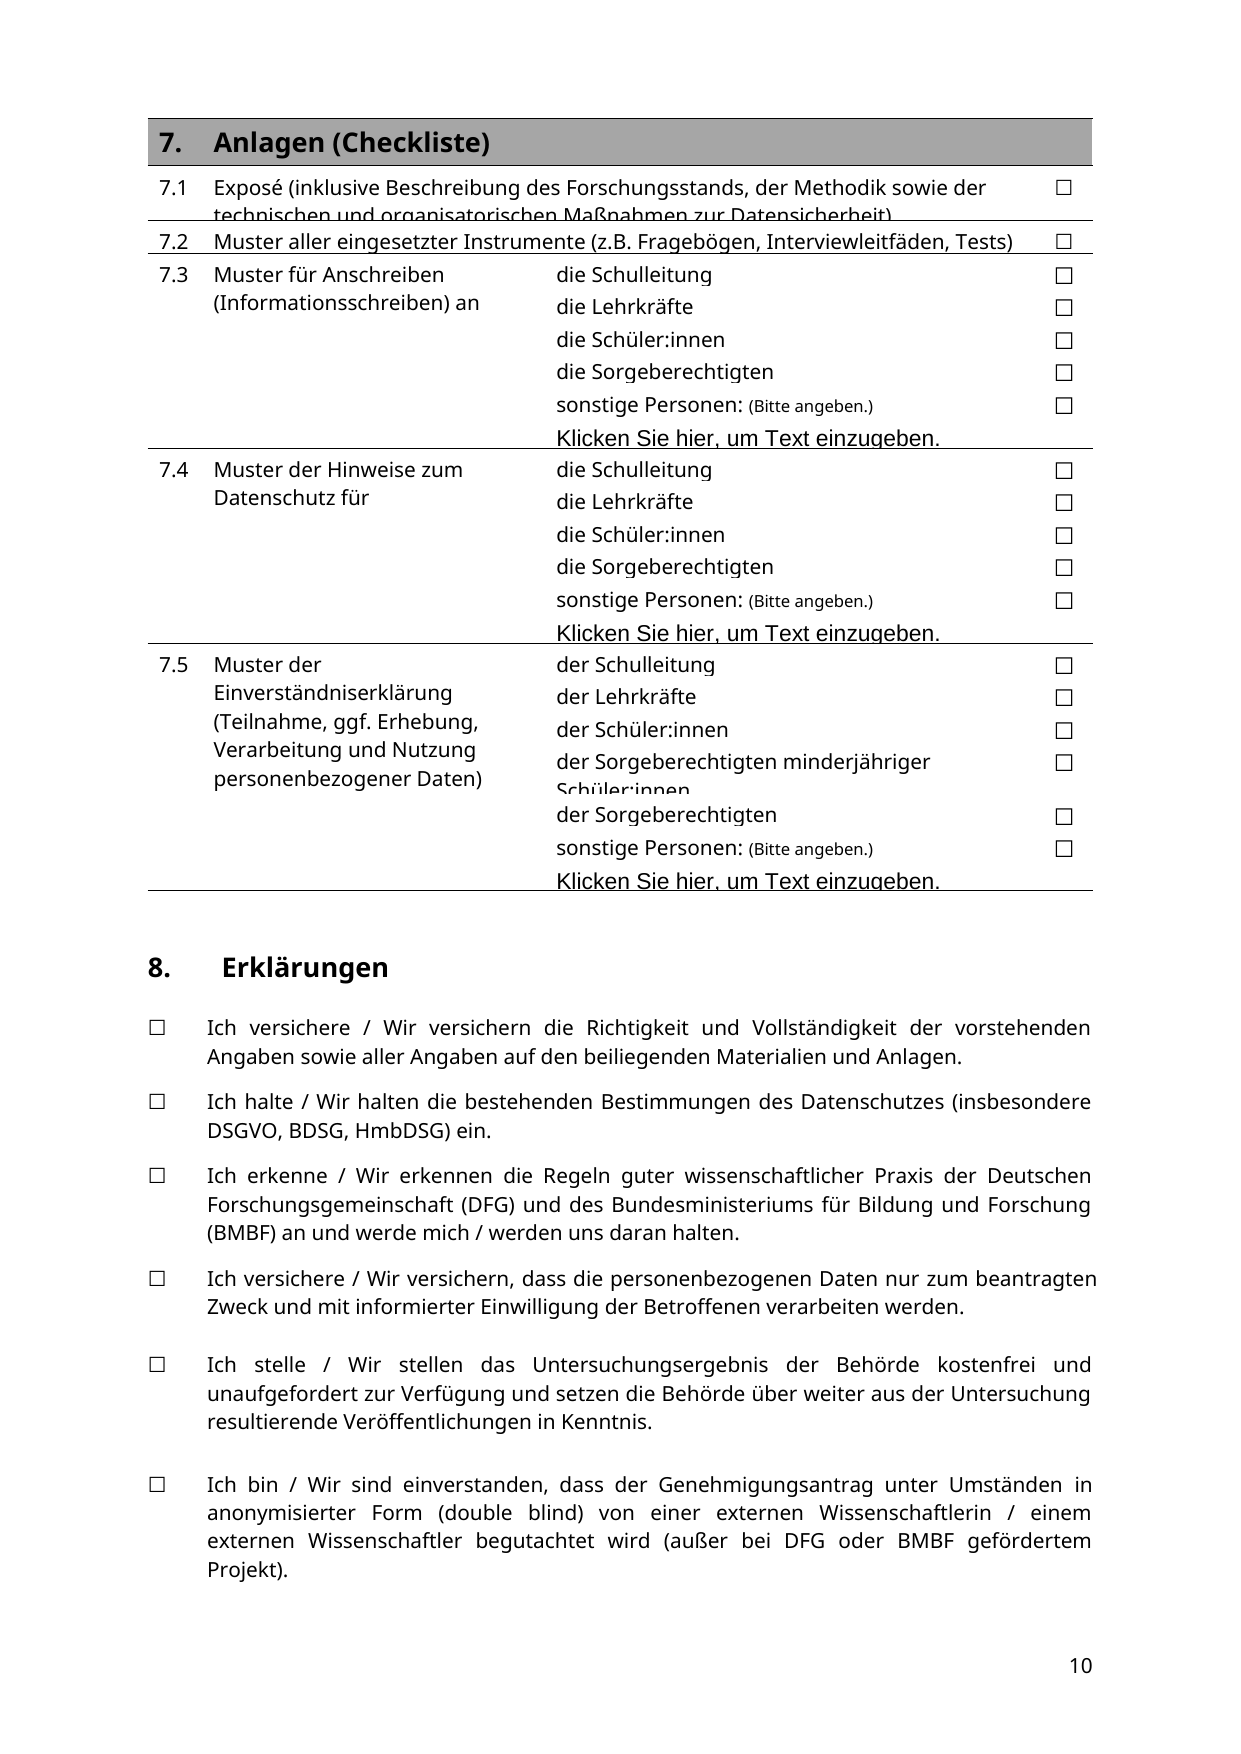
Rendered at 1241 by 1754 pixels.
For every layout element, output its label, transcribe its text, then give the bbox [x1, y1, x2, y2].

table_cell die Sorgeberechtigten [545, 545, 1035, 578]
table_cell Muster aller eingesetzter Instrumente (z.B. Fragebögen, Interviewleitfäden, Tests) [202, 221, 1035, 253]
table_cell die Schüler:innen [545, 513, 1035, 545]
text Ich stelle / Wir stellen das Untersuchungsergebnis der Behörde kostenfrei und unaufgefordert zur Verfügung und setzen die Behörde über weiter aus der Untersuchung resultierende Veröffentlichungen in Kenntnis. [148, 1350, 1092, 1436]
table_cell sonstige Personen: (Bitte angeben.) [545, 383, 1035, 448]
table_cell sonstige Personen: (Bitte angeben.) [545, 826, 1035, 890]
table_cell die Lehrkräfte [545, 285, 1035, 318]
table_cell 7.4 [148, 449, 202, 643]
text 8. Erklärungen [148, 948, 1092, 985]
table_cell 7.3 [148, 254, 202, 448]
table_cell Muster der Einverständniserklärung (Teilnahme, ggf. Erhebung, Verarbeitung und Nutzung personenbezogener Daten) [202, 644, 545, 890]
table_cell Muster für Anschreiben (Informationsschreiben) an [202, 254, 545, 448]
table_cell die Schulleitung [545, 254, 1035, 285]
table_cell die Schulleitung [545, 449, 1035, 480]
table_cell der Sorgeberechtigten [545, 793, 1035, 826]
table_cell 7.2 [148, 221, 202, 253]
table_header 7. [148, 119, 202, 165]
text Ich erkenne / Wir erkennen die Regeln guter wissenschaftlicher Praxis der Deutschen Forschungsgemeinschaft (DFG) und des Bundesministeriums für Bildung und Forschung (BMBF) an und werde mich / werden uns daran halten. [148, 1161, 1092, 1247]
table_cell die Schüler:innen [545, 318, 1035, 350]
text Ich versichere / Wir versichern, dass die personenbezogenen Daten nur zum beantragten Zweck und mit informierter Einwilligung der Betroffenen verarbeiten werden. [148, 1264, 1099, 1321]
table_cell sonstige Personen: (Bitte angeben.) [545, 578, 1035, 643]
table_cell der Schulleitung [545, 644, 1035, 675]
table_cell die Lehrkräfte [545, 480, 1035, 513]
table_cell 7.1 [148, 166, 202, 220]
table_cell die Sorgeberechtigten [545, 350, 1035, 383]
text Ich bin / Wir sind einverstanden, dass der Genehmigungsantrag unter Umständen in anonymisierter Form (double blind) von einer externen Wissenschaftlerin / einem externen Wissenschaftler begutachtet wird (außer bei DFG oder BMBF gefördertem Projekt). [148, 1470, 1092, 1583]
table_cell Muster der Hinweise zum Datenschutz für [202, 449, 545, 643]
table_cell der Sorgeberechtigten minderjähriger Schüler:innen [545, 740, 1035, 793]
table_header Anlagen (Checkliste) [202, 119, 1092, 165]
table_cell Exposé (inklusive Beschreibung des Forschungsstands, der Methodik sowie der technischen und organisatorischen Maßnahmen zur Datensicherheit) [202, 166, 1035, 220]
table_cell 7.5 [148, 644, 202, 890]
text Ich halte / Wir halten die bestehenden Bestimmungen des Datenschutzes (insbesondere DSGVO, BDSG, HmbDSG) ein. [148, 1087, 1092, 1144]
table_cell der Lehrkräfte [545, 675, 1035, 708]
text Ich versichere / Wir versichern die Richtigkeit und Vollständigkeit der vorstehenden Angaben sowie aller Angaben auf den beiliegenden Materialien und Anlagen. [148, 1013, 1092, 1070]
table_cell der Schüler:innen [545, 708, 1035, 740]
